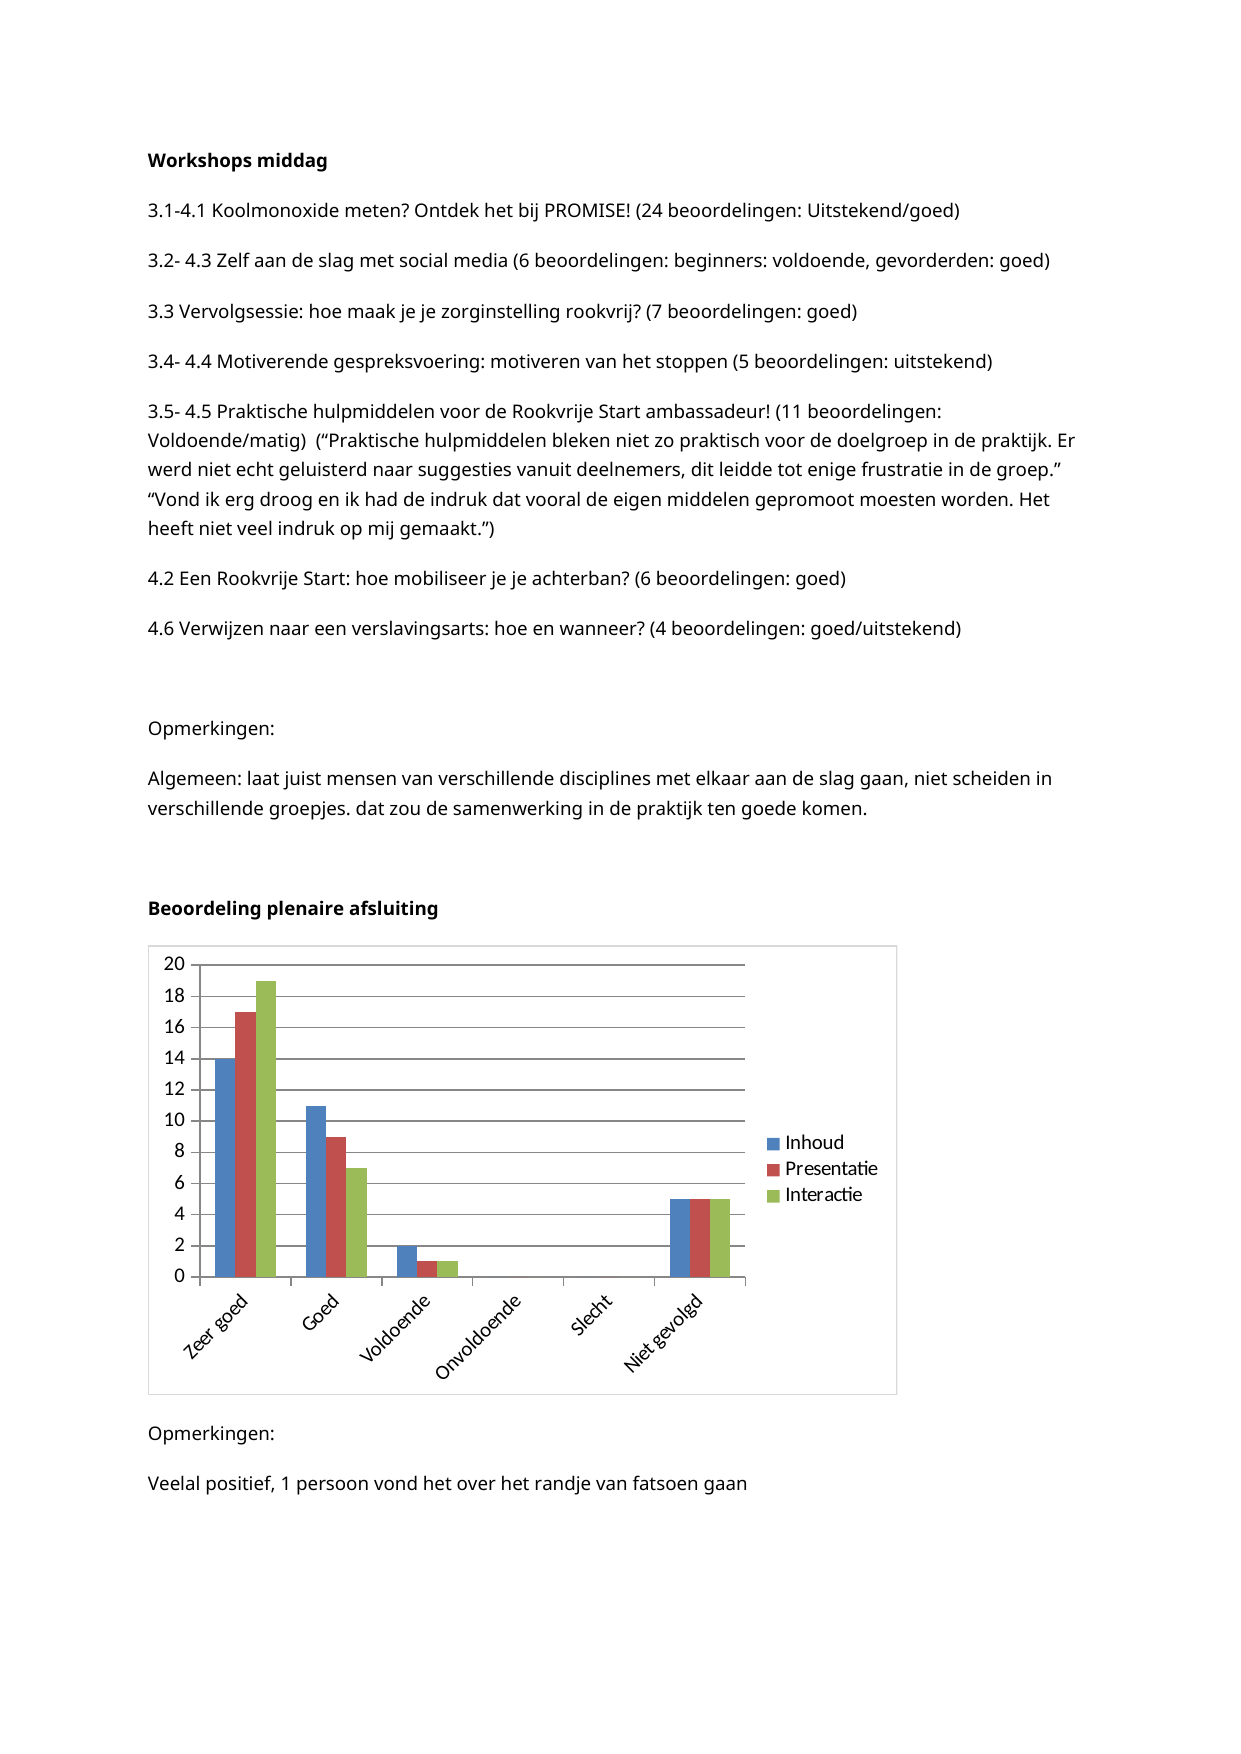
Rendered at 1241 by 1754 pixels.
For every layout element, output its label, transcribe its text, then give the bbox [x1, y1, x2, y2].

text Workshops middag [148, 148, 1093, 173]
text 3.2- 4.3 Zelf aan de slag met social media (6 beoordelingen: beginners: voldoende, gevorderden: goed) [148, 248, 1093, 273]
text 3.3 Vervolgsessie: hoe maak je je zorginstelling rookvrij? (7 beoordelingen: goed) [148, 298, 1093, 323]
text 3.5- 4.5 Praktische hulpmiddelen voor de Rookvrije Start ambassadeur! (11 beoordelingen: Voldoende/matig) (“Praktische hulpmiddelen bleken niet zo praktisch voor de doelgroep in de praktijk. Er werd niet echt geluisterd naar suggesties vanuit deelnemers, dit leidde tot enige frustratie in de groep.” “Vond ik erg droog en ik had de indruk dat vooral de eigen middelen gepromoot moesten worden. Het heeft niet veel indruk op mij gemaakt.”) [148, 398, 1093, 541]
text Beoordeling plenaire afsluiting [148, 895, 1093, 921]
text Algemeen: laat juist mensen van verschillende disciplines met elkaar aan de slag gaan, niet scheiden in verschillende groepjes. dat zou de samenwerking in de praktijk ten goede komen. [148, 766, 1093, 821]
text Opmerkingen: [148, 716, 1093, 741]
text 4.2 Een Rookvrije Start: hoe mobiliseer je je achterban? (6 beoordelingen: goed) [148, 565, 1093, 591]
text Opmerkingen: [148, 1420, 1093, 1446]
text Veelal positief, 1 persoon vond het over het randje van fatsoen gaan [148, 1470, 1093, 1496]
text 3.1-4.1 Koolmonoxide meten? Ontdek het bij PROMISE! (24 beoordelingen: Uitstekend/goed) [148, 198, 1093, 223]
text 3.4- 4.4 Motiverende gespreksvoering: motiveren van het stoppen (5 beoordelingen: uitstekend) [148, 348, 1093, 373]
text 4.6 Verwijzen naar een verslavingsarts: hoe en wanneer? (4 beoordelingen: goed/uitstekend) [148, 615, 1093, 641]
